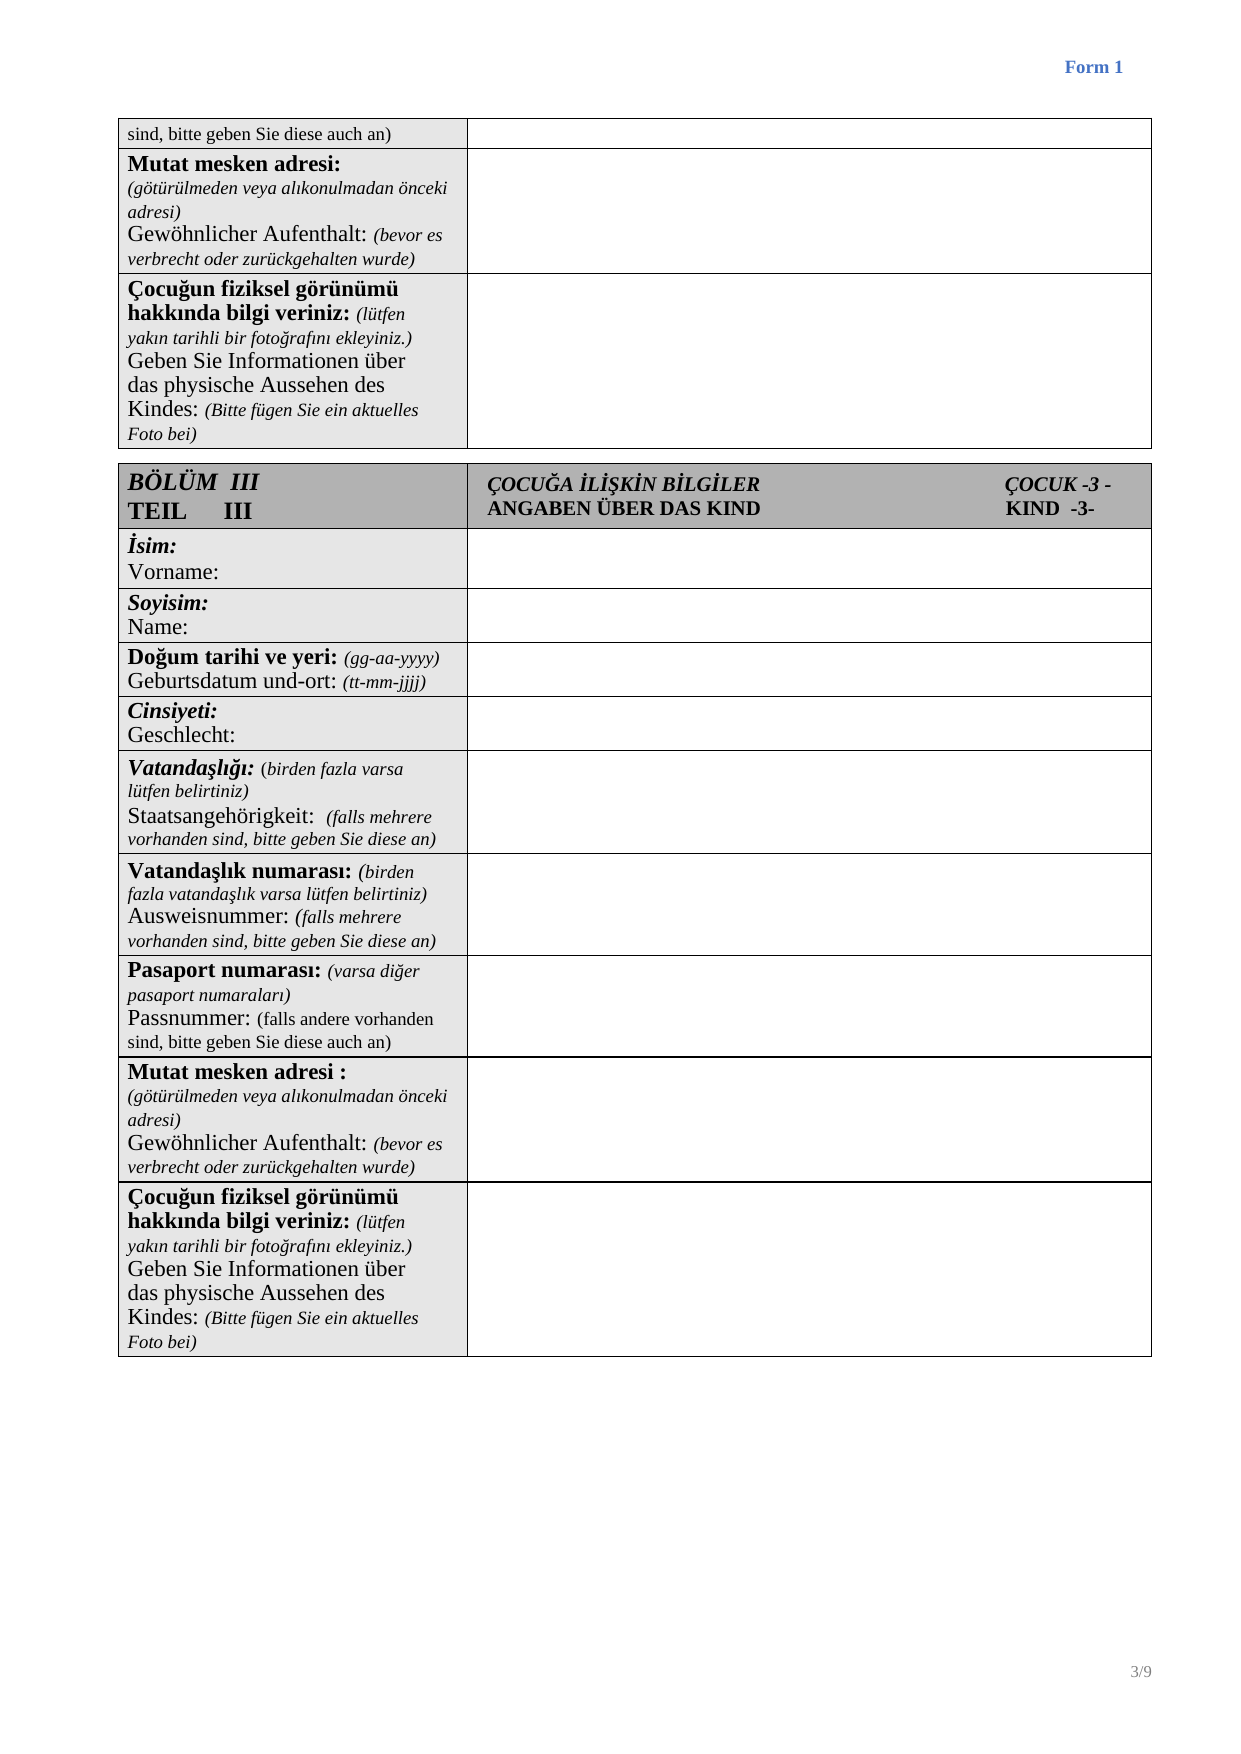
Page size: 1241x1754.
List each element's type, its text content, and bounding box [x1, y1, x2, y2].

table_cell [468, 274, 1151, 448]
table_cell Doğum tarihi ve yeri: (gg-aa-yyyy) Geburtsdatum und-ort: (tt-mm-jjjj) [119, 643, 467, 696]
table_cell Mutat mesken adresi: (götürülmeden veya alıkonulmadan önceki adresi) Gewöhnlicher Aufenthalt: (bevor es verbrecht oder zurückgehalten wurde) [119, 149, 467, 273]
table_cell [468, 697, 1151, 750]
table_cell Çocuğun fiziksel görünümü hakkında bilgi veriniz: (lütfen yakın tarihli bir fotoğrafını ekleyiniz.) Geben Sie Informationen über das physische Aussehen des Kindes: (Bitte fügen Sie ein aktuelles Foto bei) [119, 274, 467, 448]
table_cell [468, 854, 1151, 955]
table_cell Vatandaşlığı: (birden fazla varsa lütfen belirtiniz) Staatsangehörigkeit: (falls mehrere vorhanden sind, bitte geben Sie diese an) [119, 751, 467, 853]
table_cell [468, 589, 1151, 642]
table_cell [468, 751, 1151, 853]
table_cell [468, 529, 1151, 588]
table_cell [468, 643, 1151, 696]
table_cell Cinsiyeti: Geschlecht: [119, 697, 467, 750]
table_cell [468, 956, 1151, 1056]
table_cell [468, 119, 1151, 148]
table_cell Pasaport numarası: (varsa diğer pasaport numaraları) Passnummer: (falls andere vorhanden sind, bitte geben Sie diese auch an) [119, 956, 467, 1056]
table_cell İsim: Vorname: [119, 529, 467, 588]
table_cell Vatandaşlık numarası: (birden fazla vatandaşlık varsa lütfen belirtiniz) Ausweisnummer: (falls mehrere vorhanden sind, bitte geben Sie diese an) [119, 854, 467, 955]
table_cell [468, 149, 1151, 273]
table_cell Soyisim: Name: [119, 589, 467, 642]
table_cell Mutat mesken adresi :(götürülmeden veya alıkonulmadan önceki adresi) Gewöhnlicher Aufenthalt: (bevor es verbrecht oder zurückgehalten wurde) [119, 1058, 467, 1181]
table_cell [468, 1183, 1151, 1356]
table_header BÖLÜM III TEIL III [119, 464, 467, 528]
table_cell Çocuğun fiziksel görünümü hakkında bilgi veriniz: (lütfen yakın tarihli bir fotoğrafını ekleyiniz.) Geben Sie Informationen über das physische Aussehen des Kindes: (Bitte fügen Sie ein aktuelles Foto bei) [119, 1183, 467, 1356]
table_header ÇOCUĞA İLİŞKİN BİLGİLER ÇOCUK -3 - ANGABEN ÜBER DAS KIND KIND -3- [468, 464, 1151, 528]
table_cell [468, 1058, 1151, 1181]
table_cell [119, 119, 467, 148]
